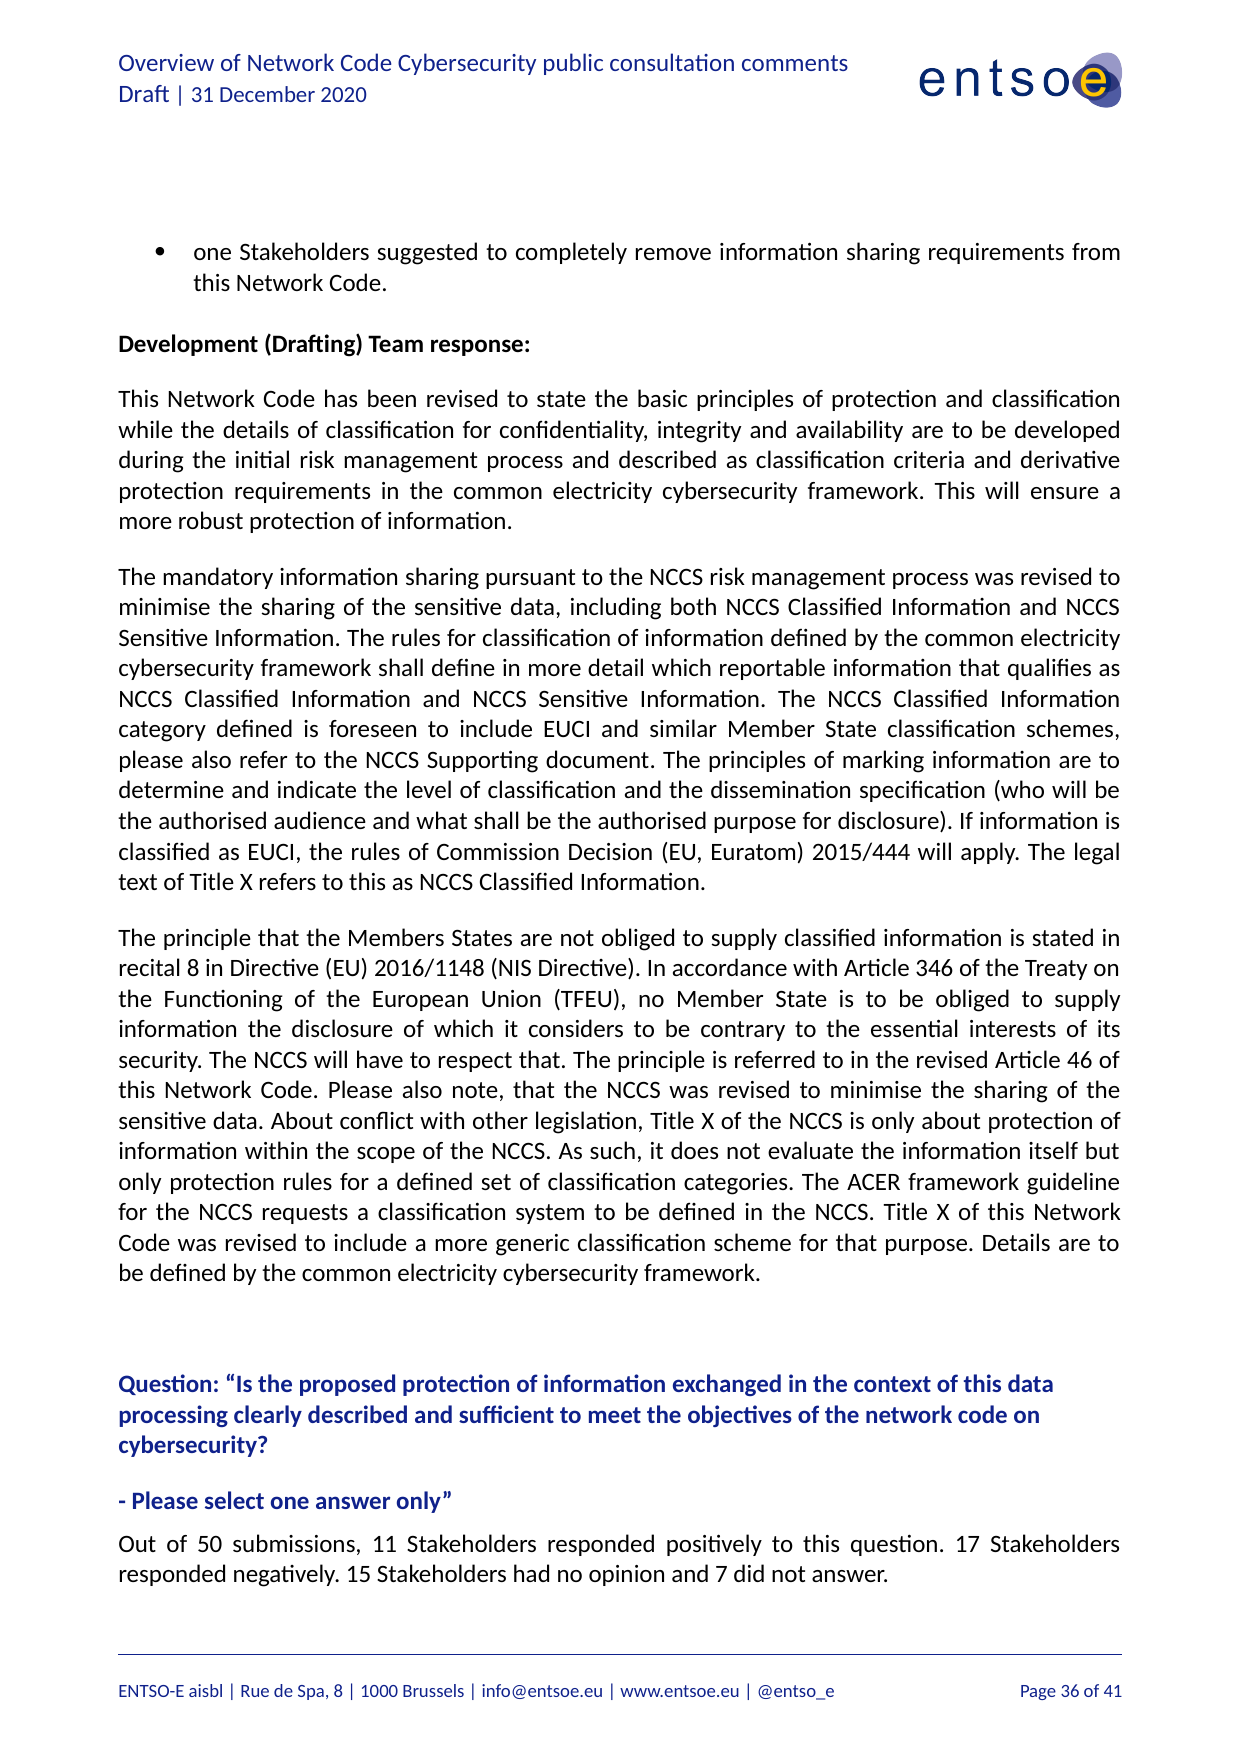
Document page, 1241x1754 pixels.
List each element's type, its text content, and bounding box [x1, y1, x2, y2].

text Development (Drafting) Team response: [118, 328, 1122, 358]
text - Please select one answer only” [118, 1485, 1122, 1516]
list one Stakeholders suggested to completely remove information sharing requirements from this Network Code. [156, 236, 1122, 297]
text This Network Code has been revised to state the basic principles of protection and classification while the details of classification for confidentiality, integrity and availability are to be developed during the initial risk management process and described as classification criteria and derivative protection requirements in the common electricity cybersecurity framework. This will ensure a more robust protection of information. [118, 383, 1122, 536]
text The principle that the Members States are not obliged to supply classified information is stated in recital 8 in Directive (EU) 2016/1148 (NIS Directive). In accordance with Article 346 of the Treaty on the Functioning of the European Union (TFEU), no Member State is to be obliged to supply information the disclosure of which it considers to be contrary to the essential interests of its security. The NCCS will have to respect that. The principle is referred to in the revised Article 46 of this Network Code. Please also note, that the NCCS was revised to minimise the sharing of the sensitive data. About conflict with other legislation, Title X of the NCCS is only about protection of information within the scope of the NCCS. As such, it does not evaluate the information itself but only protection rules for a defined set of classification categories. The ACER framework guideline for the NCCS requests a classification system to be defined in the NCCS. Title X of this Network Code was revised to include a more generic classification scheme for that purpose. Details are to be defined by the common electricity cybersecurity framework. [118, 922, 1122, 1288]
text Question: “Is the proposed protection of information exchanged in the context of this data processing clearly described and sufficient to meet the objectives of the network code on cybersecurity? [118, 1368, 1122, 1460]
text Out of 50 submissions, 11 Stakeholders responded positively to this question. 17 Stakeholders responded negatively. 15 Stakeholders had no opinion and 7 did not answer. [118, 1528, 1122, 1589]
picture [916, 52, 1127, 110]
text The mandatory information sharing pursuant to the NCCS risk management process was revised to minimise the sharing of the sensitive data, including both NCCS Classified Information and NCCS Sensitive Information. The rules for classification of information defined by the common electricity cybersecurity framework shall define in more detail which reportable information that qualifies as NCCS Classified Information and NCCS Sensitive Information. The NCCS Classified Information category defined is foreseen to include EUCI and similar Member State classification schemes, please also refer to the NCCS Supporting document. The principles of marking information are to determine and indicate the level of classification and the dissemination specification (who will be the authorised audience and what shall be the authorised purpose for disclosure). If information is classified as EUCI, the rules of Commission Decision (EU, Euratom) 2015/444 will apply. The legal text of Title X refers to this as NCCS Classified Information. [118, 561, 1122, 897]
